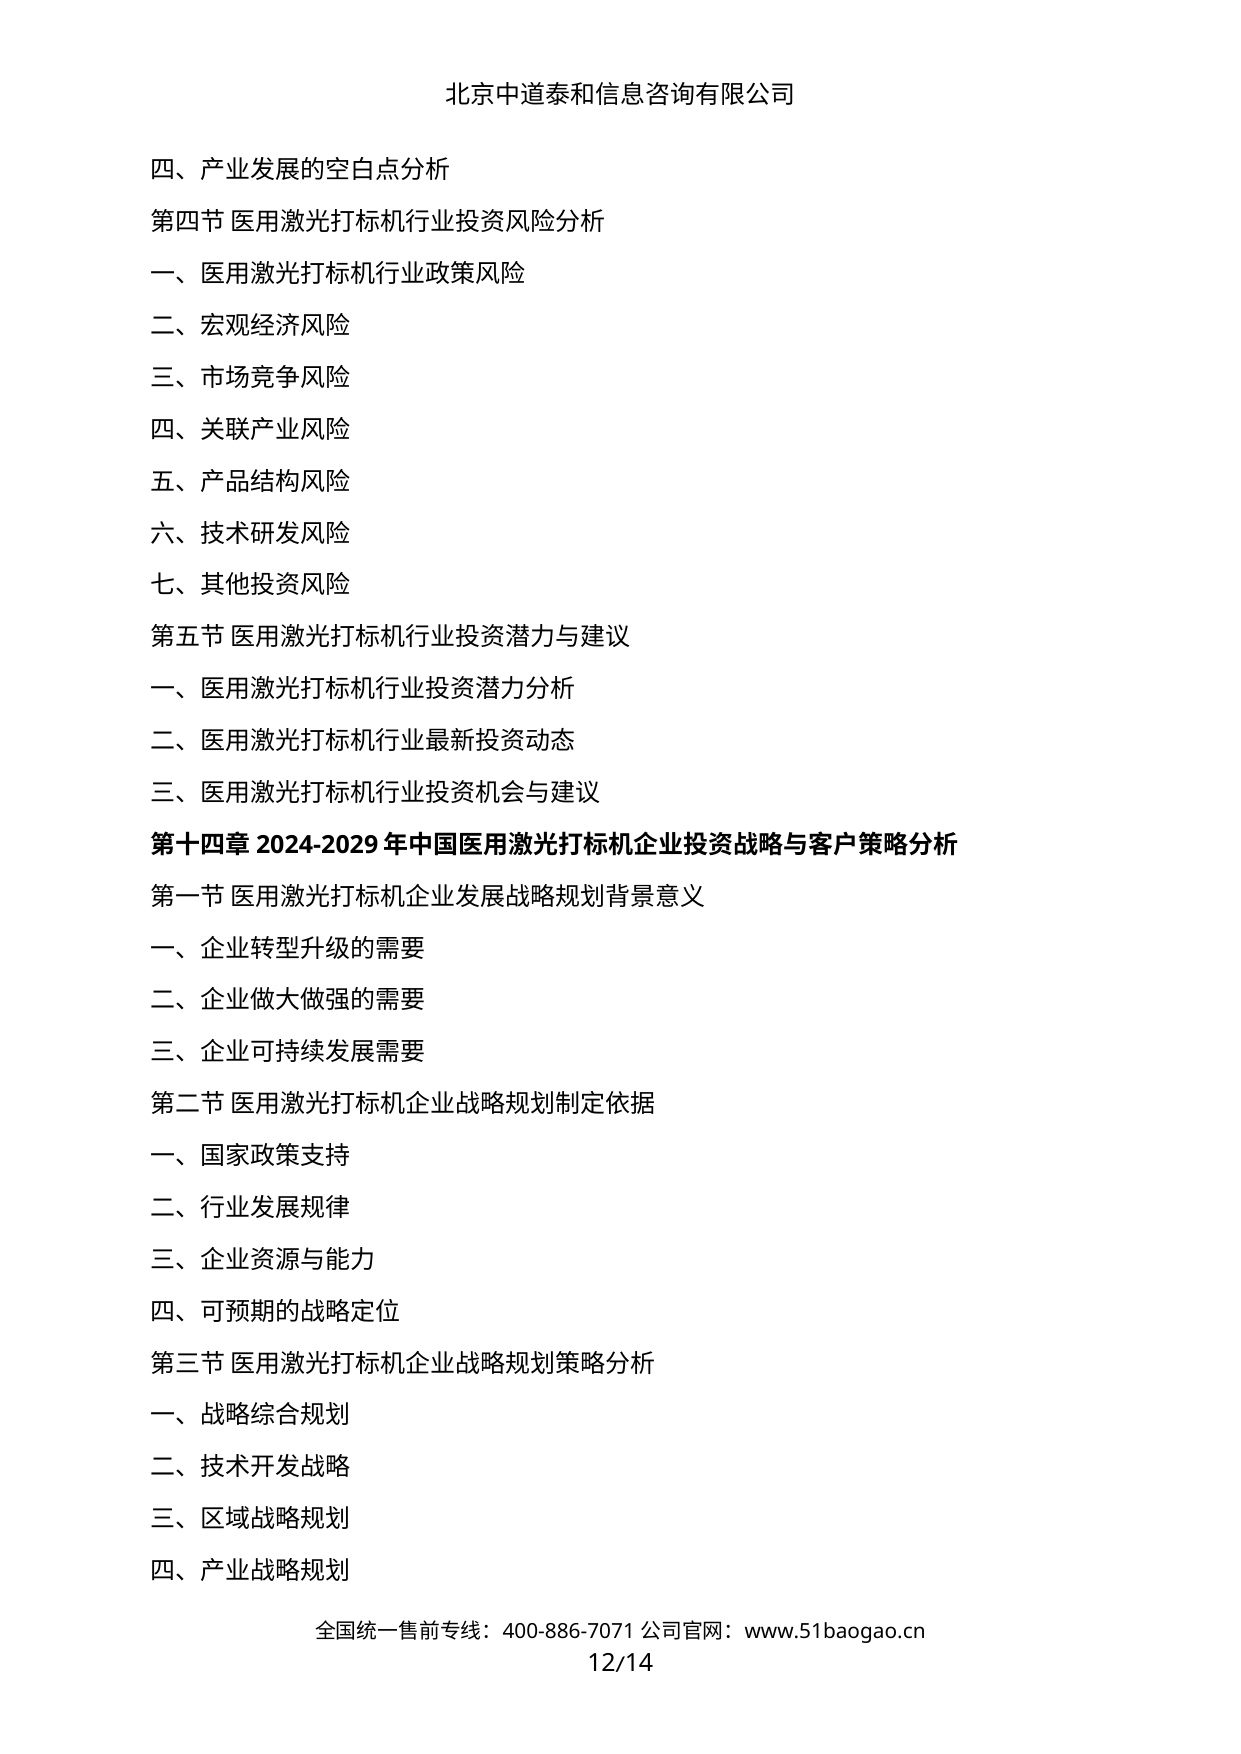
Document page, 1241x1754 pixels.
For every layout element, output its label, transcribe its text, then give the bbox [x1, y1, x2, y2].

text 三、企业资源与能力 [150, 1239, 1090, 1276]
text 三、市场竞争风险 [150, 357, 1090, 394]
text 四、关联产业风险 [150, 409, 1090, 446]
text 六、技术研发风险 [150, 513, 1090, 549]
text 二、行业发展规律 [150, 1187, 1090, 1224]
text 第二节 医用激光打标机企业战略规划制定依据 [150, 1084, 1090, 1120]
text 二、技术开发战略 [150, 1447, 1090, 1483]
text 二、宏观经济风险 [150, 306, 1090, 342]
text 第五节 医用激光打标机行业投资潜力与建议 [150, 617, 1090, 653]
text 第三节 医用激光打标机企业战略规划策略分析 [150, 1343, 1090, 1379]
text 七、其他投资风险 [150, 565, 1090, 601]
text 一、企业转型升级的需要 [150, 928, 1090, 964]
text 一、医用激光打标机行业政策风险 [150, 254, 1090, 290]
text 三、区域战略规划 [150, 1499, 1090, 1535]
text 二、企业做大做强的需要 [150, 980, 1090, 1016]
text 四、可预期的战略定位 [150, 1291, 1090, 1327]
text 三、医用激光打标机行业投资机会与建议 [150, 772, 1090, 809]
text 四、产业发展的空白点分析 [150, 150, 1090, 186]
text 第四节 医用激光打标机行业投资风险分析 [150, 202, 1090, 238]
text 二、医用激光打标机行业最新投资动态 [150, 721, 1090, 757]
text 五、产品结构风险 [150, 461, 1090, 497]
text 第一节 医用激光打标机企业发展战略规划背景意义 [150, 876, 1090, 912]
text 四、产业战略规划 [150, 1551, 1090, 1587]
text 三、企业可持续发展需要 [150, 1032, 1090, 1068]
text 一、战略综合规划 [150, 1395, 1090, 1431]
text 一、医用激光打标机行业投资潜力分析 [150, 669, 1090, 705]
text 一、国家政策支持 [150, 1136, 1090, 1172]
text 第十四章 2024-2029年中国医用激光打标机企业投资战略与客户策略分析 [150, 824, 1090, 861]
